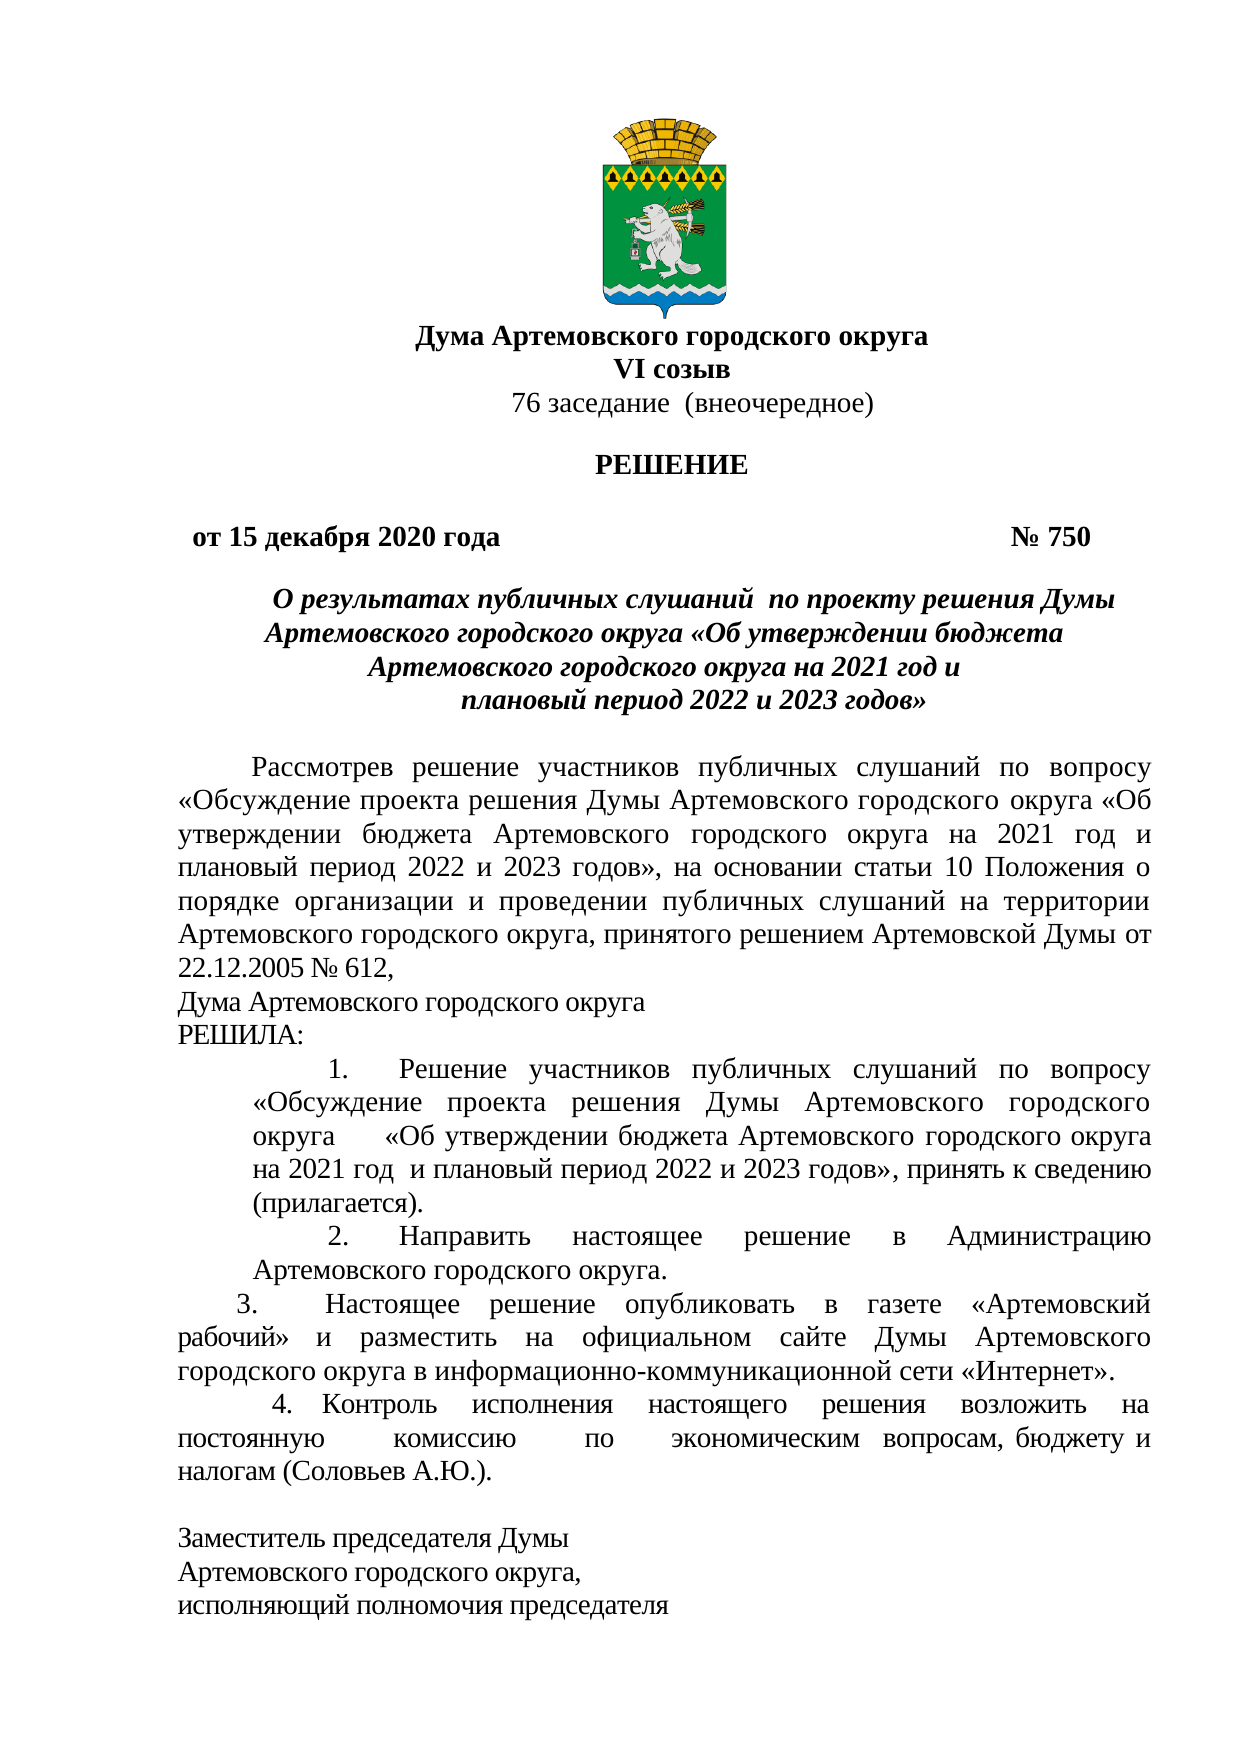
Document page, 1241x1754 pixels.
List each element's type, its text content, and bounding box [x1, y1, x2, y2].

picture [602, 118, 727, 319]
text от 15 декабря 2020 года № 750 [177, 519, 1152, 553]
text Дума Артемовского городского округа [177, 318, 1152, 352]
list Направить настоящее решение в Администрацию Артемовского городского округа. [252, 1219, 1152, 1286]
list Решение участников публичных слушаний по вопросу «Обсуждение проекта решения Думы Артемовского городского округа «Об утверждении бюджета Артемовского городского округа на 2021 год и плановый период 2022 и 2023 годов», принять к сведению (прилагается). [252, 1051, 1152, 1219]
text плановый период 2022 и 2023 годов» [177, 682, 1152, 716]
list Настоящее решение опубликовать в газете «Артемовский рабочий» и разместить на официальном сайте Думы Артемовского городского округа в информационно-коммуникационной сети «Интернет». [177, 1286, 1152, 1387]
text исполняющий полномочия председателя [177, 1588, 1152, 1621]
text РЕШИЛА: [177, 1018, 1152, 1051]
text Артемовского городского округа, [177, 1554, 1152, 1588]
text РЕШЕНИЕ [177, 447, 1152, 481]
text VI созыв [177, 352, 1152, 385]
text 76 заседание (внеочередное) [177, 385, 1152, 419]
text О результатах публичных слушаний по проекту решения Думы Артемовского городского округа «Об утверждении бюджета Артемовского городского округа на 2021 год и [177, 582, 1152, 682]
text Дума Артемовского городского округа [177, 984, 1152, 1018]
text Заместитель председателя Думы [177, 1521, 1152, 1554]
text Рассмотрев решение участников публичных слушаний по вопросу «Обсуждение проекта решения Думы Артемовского городского округа «Об утверждении бюджета Артемовского городского округа на 2021 год и плановый период 2022 и 2023 годов», на основании статьи 10 Положения о порядке организации и проведении публичных слушаний на территории Артемовского городского округа, принятого решением Артемовской Думы от 22.12.2005 № 612, [178, 749, 1152, 984]
list Контроль исполнения настоящего решения возложить на постоянную комиссию по экономическим вопросам, бюджету и налогам (Соловьев А.Ю.). [177, 1387, 1152, 1487]
